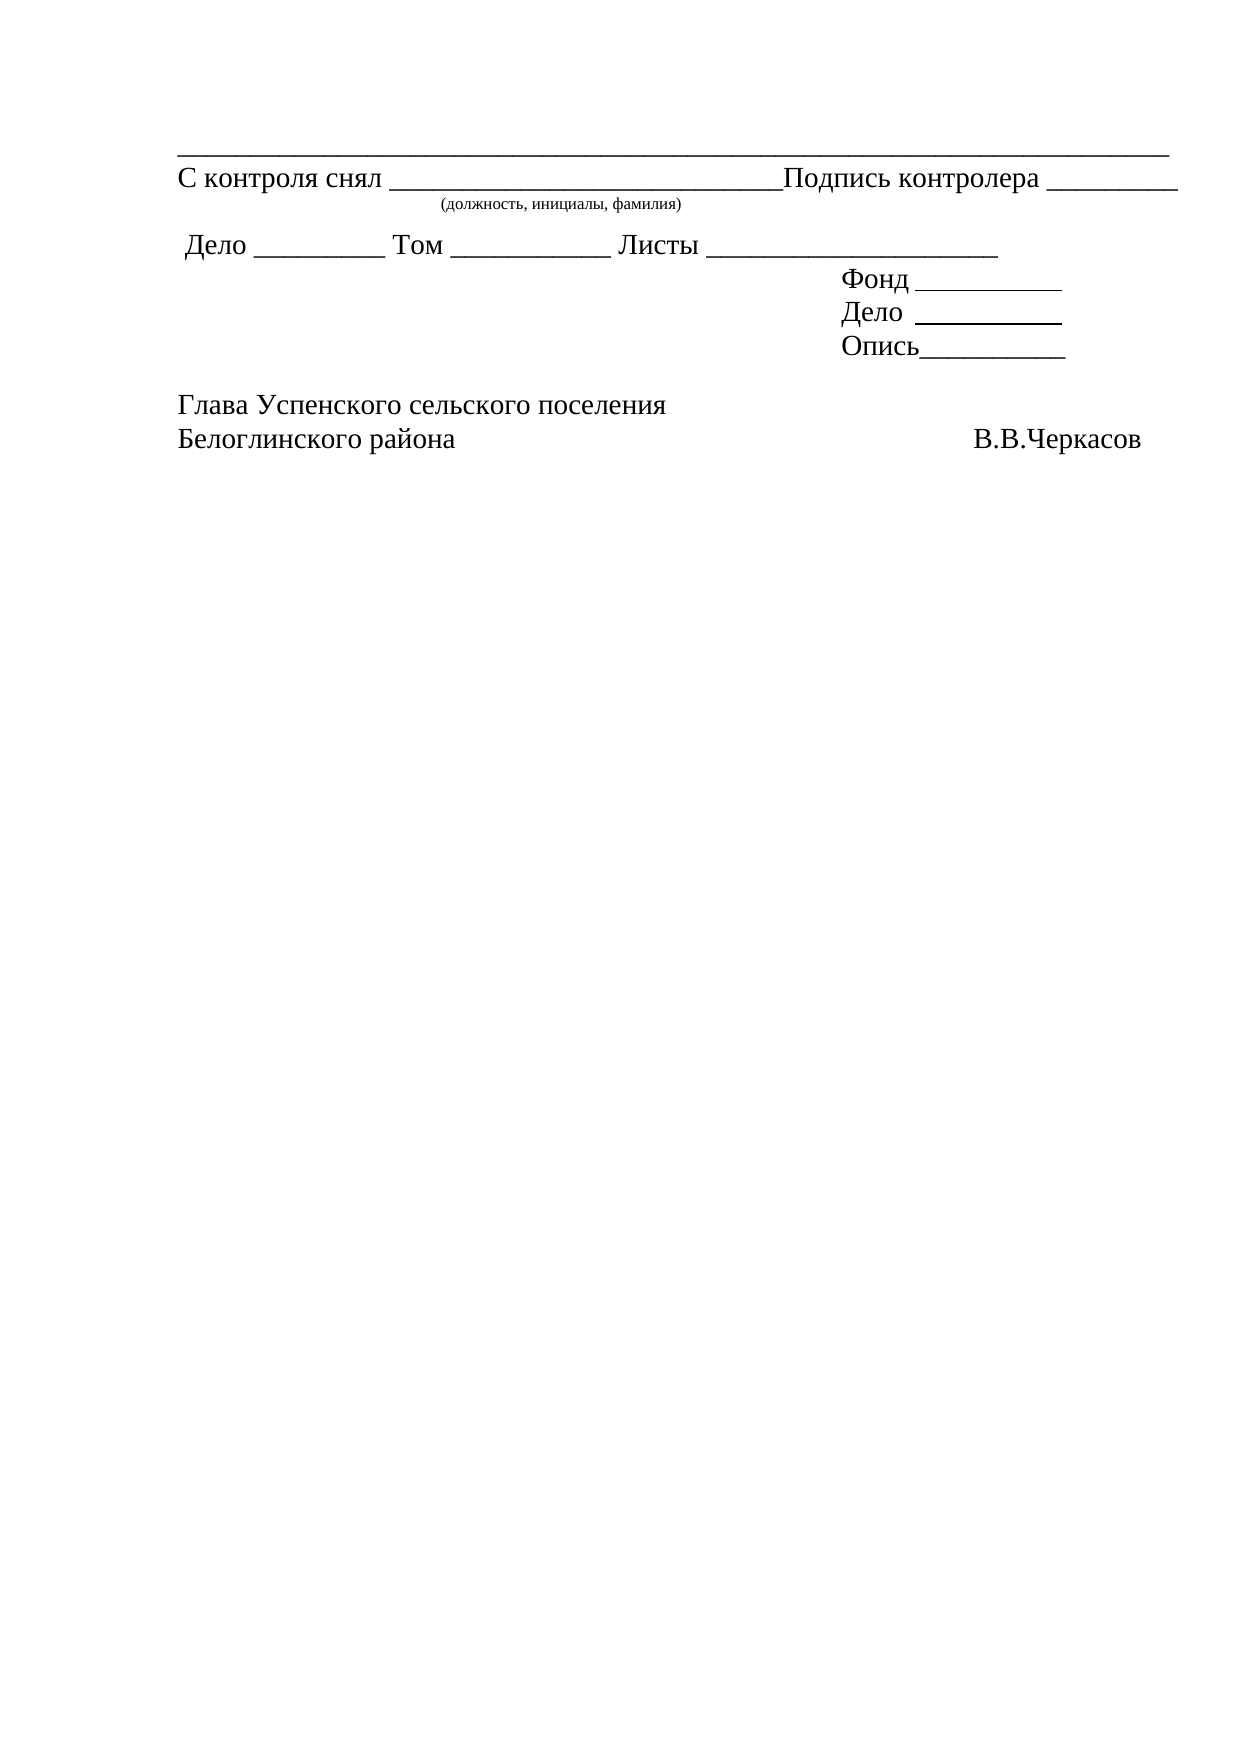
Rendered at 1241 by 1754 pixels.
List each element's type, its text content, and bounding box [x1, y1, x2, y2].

text ____________________________________________________________________ [177, 127, 1181, 160]
text Дело _________ Том ___________ Листы ____________________ Фонд Дело [177, 227, 1181, 328]
text Опись__________ [767, 328, 1181, 361]
text Белоглинского района В.В.Черкасов [177, 421, 1181, 454]
text (должность, инициалы, фамилия) [325, 194, 1181, 227]
text Глава Успенского сельского поселения [177, 387, 1181, 421]
text С контроля снял ___________________________Подпись контролера _________ [177, 160, 1181, 194]
